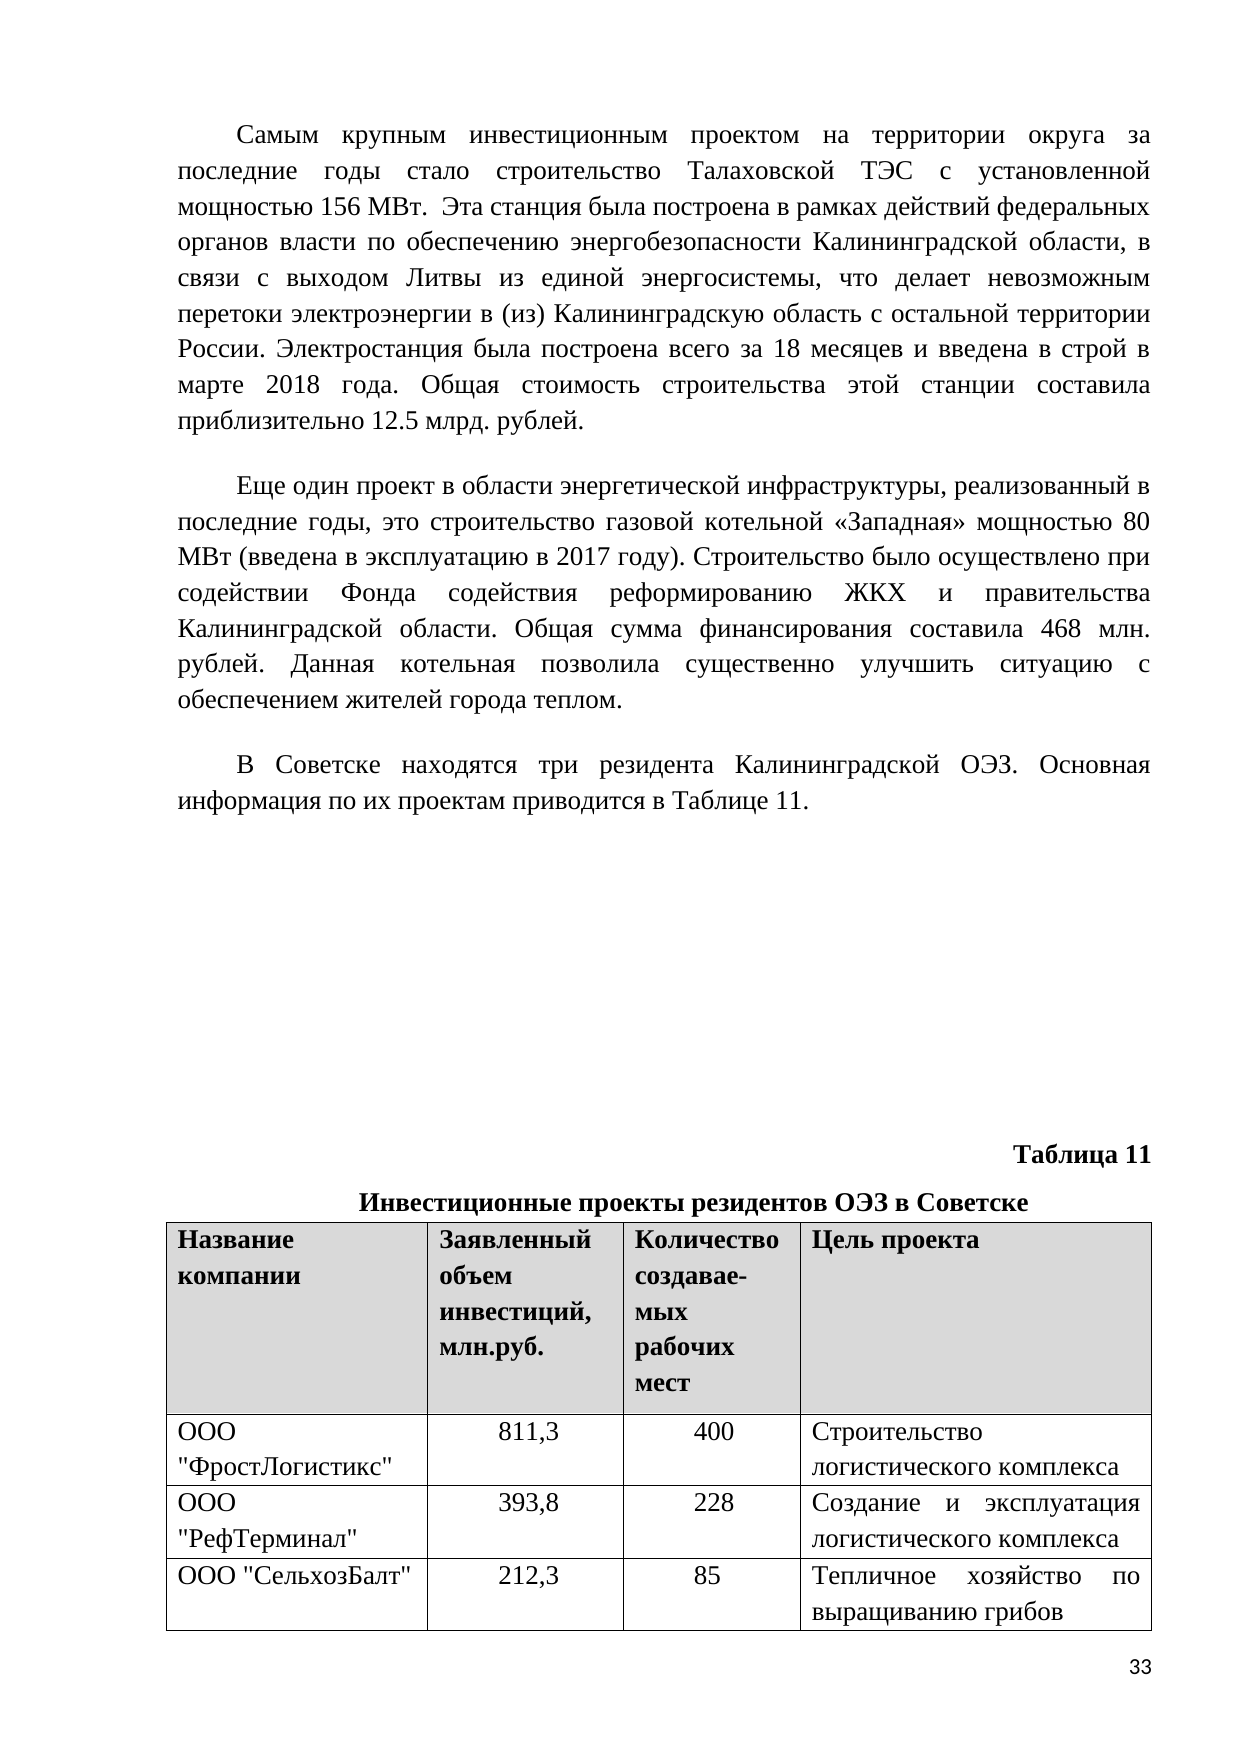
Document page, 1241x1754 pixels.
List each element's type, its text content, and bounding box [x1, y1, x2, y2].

text В Советске находятся три резидента Калининградской ОЭЗ. Основная информация по их проектам приводится в Таблице 11. [177, 748, 1152, 815]
text Инвестиционные проекты резидентов ОЭЗ в Советске [177, 1186, 1152, 1217]
table_cell 85 [624, 1559, 800, 1630]
table_cell ООО "ФростЛогистикс" [167, 1415, 427, 1485]
table_cell 228 [624, 1486, 800, 1558]
table_header Заявленный объем инвестиций, млн.руб. [428, 1223, 623, 1413]
table_cell ООО "РефТерминал" [167, 1486, 427, 1558]
text Еще один проект в области энергетической инфраструктуры, реализованный в последние годы, это строительство газовой котельной «Западная» мощностью 80 МВт (введена в эксплуатацию в 2017 году). Строительство было осуществлено при содействии Фонда содействия реформированию ЖКХ и правительства Калининградской области. Общая сумма финансирования составила 468 млн. рублей. Данная котельная позволила существенно улучшить ситуацию с обеспечением жителей города теплом. [177, 469, 1152, 714]
text Самым крупным инвестиционным проектом на территории округа за последние годы стало строительство Талаховской ТЭС с установленной мощностью 156 МВт. Эта станция была построена в рамках действий федеральных органов власти по обеспечению энергобезопасности Калининградской области, в связи с выходом Литвы из единой энергосистемы, что делает невозможным перетоки электроэнергии в (из) Калининградскую область с остальной территории России. Электростанция была построена всего за 18 месяцев и введена в строй в марте 2018 года. Общая стоимость строительства этой станции составила приблизительно 12.5 млрд. рублей. [177, 118, 1152, 435]
table_header Цель проекта [801, 1223, 1151, 1413]
table_cell Создание и эксплуатация логистического комплекса [801, 1486, 1151, 1558]
table_cell 811,3 [428, 1415, 623, 1485]
table_header Название компании [167, 1223, 427, 1413]
table_cell 212,3 [428, 1559, 623, 1630]
table_cell 400 [624, 1415, 800, 1485]
table_cell Тепличное хозяйство по выращиванию грибов [801, 1559, 1151, 1630]
table_cell Строительство логистического комплекса [801, 1415, 1151, 1485]
text Таблица 11 [177, 1138, 1152, 1169]
table_header Количество создавае-мых рабочих мест [624, 1223, 800, 1413]
table_cell 393,8 [428, 1486, 623, 1558]
table_cell ООО "СельхозБалт" [167, 1559, 427, 1630]
